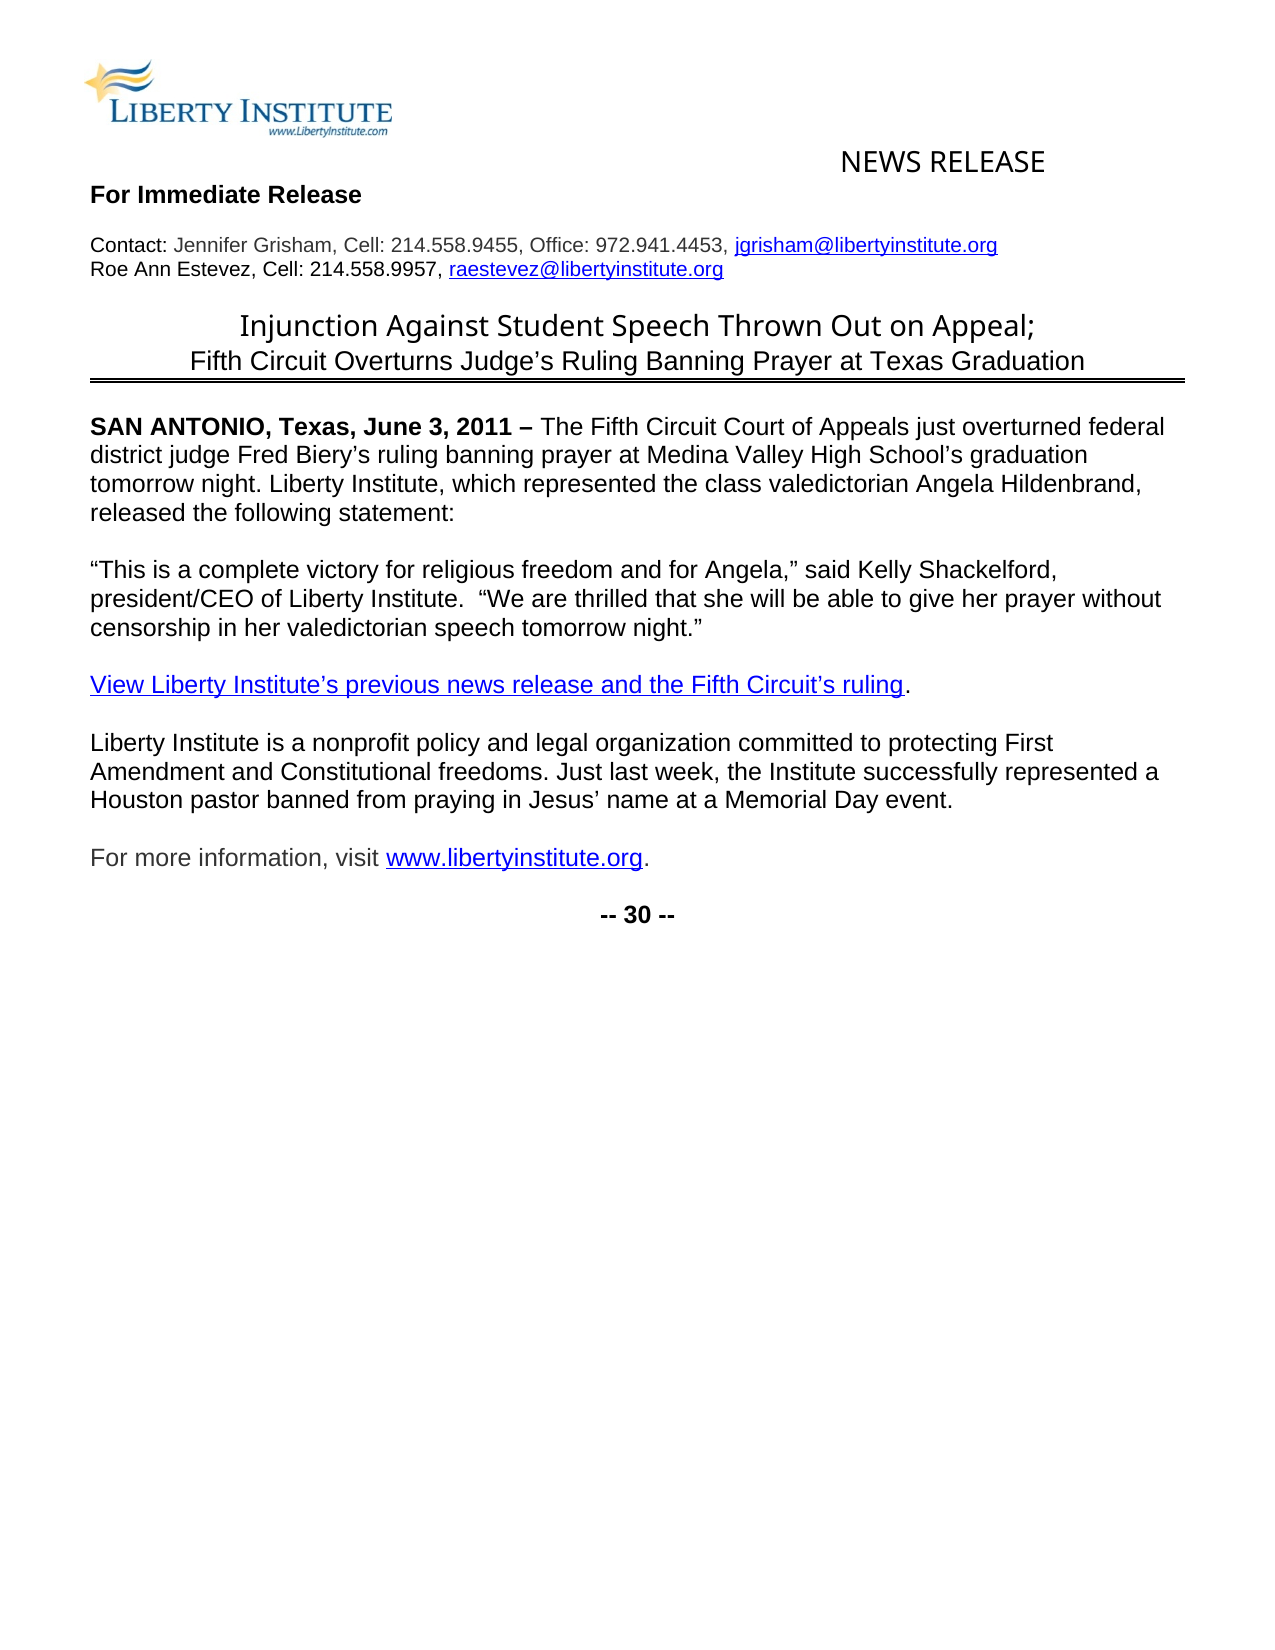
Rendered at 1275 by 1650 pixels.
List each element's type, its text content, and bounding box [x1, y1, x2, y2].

text Contact: Jennifer Grisham, Cell: 214.558.9455, Office: 972.941.4453, jgrisham@libertyinstitute.org [90, 233, 1185, 257]
text Fifth Circuit Overturns Judge’s Ruling Banning Prayer at Texas Graduation [90, 345, 1185, 378]
text SAN ANTONIO, Texas, June 3, 2011 – The Fifth Circuit Court of Appeals just overturned federal district judge Fred Biery’s ruling banning prayer at Medina Valley High School’s graduation tomorrow night. Liberty Institute, which represented the class valedictorian Angela Hildenbrand, released the following statement: [90, 412, 1185, 527]
text NEWS RELEASE [840, 141, 1185, 181]
text For more information, visit www.libertyinstitute.org. [90, 843, 1185, 872]
text Injunction Against Student Speech Thrown Out on Appeal; [90, 305, 1185, 345]
text Roe Ann Estevez, Cell: 214.558.9957, raestevez@libertyinstitute.org [90, 257, 1185, 281]
text -- 30 -- [90, 900, 1185, 929]
text Liberty Institute is a nonprofit policy and legal organization committed to protecting First Amendment and Constitutional freedoms. Just last week, the Institute successfully represented a Houston pastor banned from praying in Jesus’ name at a Memorial Day event. [90, 728, 1185, 814]
text View Liberty Institute’s previous news release and the Fifth Circuit’s ruling. [90, 670, 1185, 699]
text “This is a complete victory for religious freedom and for Angela,” said Kelly Shackelford, president/CEO of Liberty Institute. “We are thrilled that she will be able to give her prayer without censorship in her valedictorian speech tomorrow night.” [90, 555, 1185, 642]
text For Immediate Release [90, 181, 1185, 209]
picture [84, 59, 392, 138]
